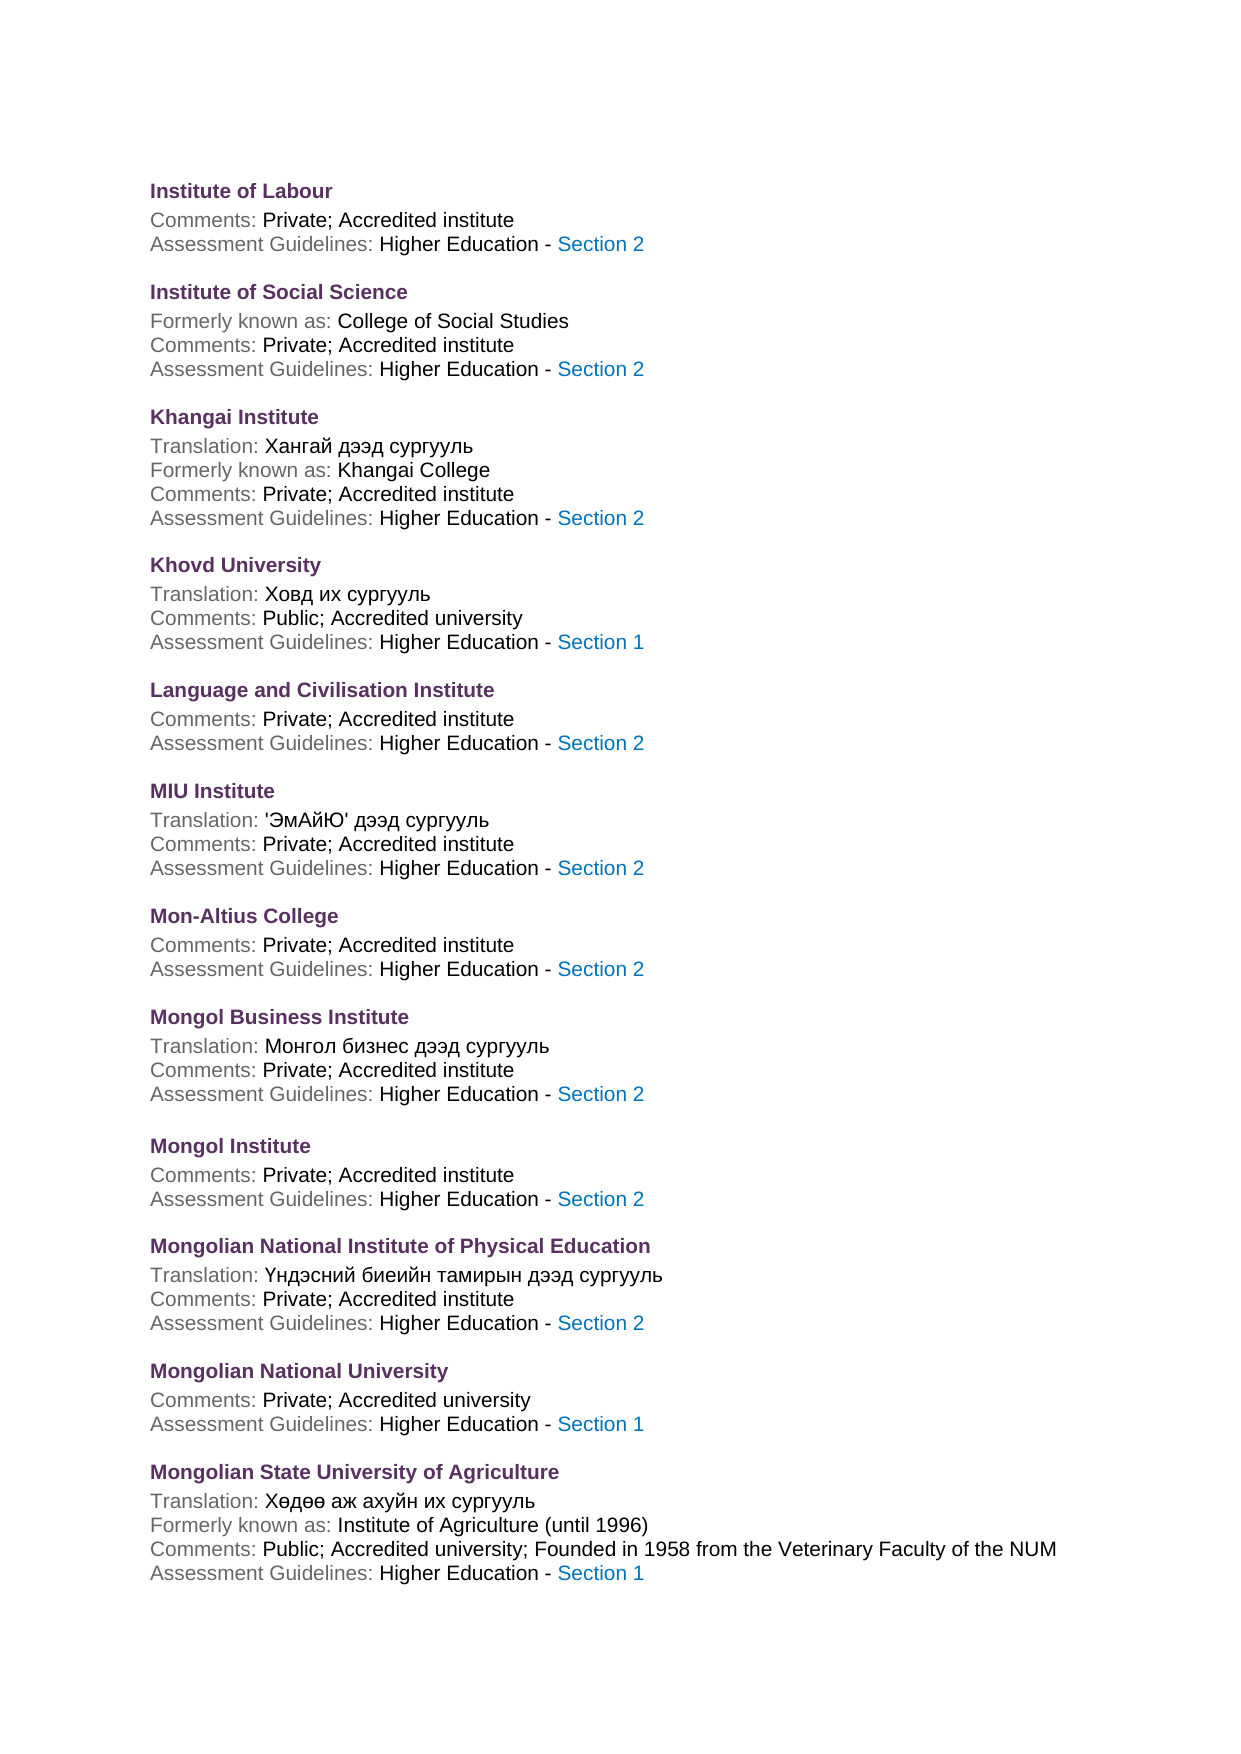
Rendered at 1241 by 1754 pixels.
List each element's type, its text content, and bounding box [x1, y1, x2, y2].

text Comments: Private; Accredited institute [150, 208, 1090, 232]
text Translation: Хөдөө аж ахуйн их сургууль [150, 1489, 1090, 1513]
text Mongolian National Institute of Physical Education [150, 1234, 1090, 1258]
text Khangai Institute [150, 404, 1090, 428]
text Comments: Private; Accredited institute [150, 832, 1090, 856]
text Formerly known as: Institute of Agriculture (until 1996) [150, 1513, 1090, 1537]
text Assessment Guidelines: Higher Education - Section 2 [150, 1081, 1090, 1105]
text Assessment Guidelines: Higher Education - Section 2 [150, 856, 1090, 880]
text Comments: Public; Accredited university; Founded in 1958 from the Veterinary Faculty of the NUM [150, 1537, 1090, 1561]
text Mongol Institute [150, 1133, 1090, 1157]
text Comments: Private; Accredited institute [150, 933, 1090, 957]
text Translation: Хангай дээд сургууль [150, 433, 1090, 457]
text Assessment Guidelines: Higher Education - Section 1 [150, 630, 1090, 654]
text Comments: Private; Accredited institute [150, 1162, 1090, 1186]
text Assessment Guidelines: Higher Education - Section 2 [150, 957, 1090, 981]
text Assessment Guidelines: Higher Education - Section 2 [150, 1186, 1090, 1210]
text Mongol Business Institute [150, 1004, 1090, 1028]
text Assessment Guidelines: Higher Education - Section 2 [150, 1311, 1090, 1335]
text Comments: Private; Accredited institute [150, 333, 1090, 357]
text Assessment Guidelines: Higher Education - Section 2 [150, 731, 1090, 755]
text Translation: 'ЭмАйЮ' дээд сургууль [150, 808, 1090, 832]
text Comments: Private; Accredited institute [150, 707, 1090, 731]
text Assessment Guidelines: Higher Education - Section 2 [150, 505, 1090, 529]
text Translation: Монгол бизнес дээд сургууль [150, 1033, 1090, 1057]
text Translation: Ховд их сургууль [150, 582, 1090, 606]
text Comments: Private; Accredited institute [150, 1287, 1090, 1311]
text Mon-Altius College [150, 904, 1090, 928]
text Assessment Guidelines: Higher Education - Section 1 [150, 1412, 1090, 1436]
text Formerly known as: College of Social Studies [150, 309, 1090, 333]
text Mongolian National University [150, 1359, 1090, 1383]
text Comments: Private; Accredited institute [150, 1057, 1090, 1081]
text Assessment Guidelines: Higher Education - Section 1 [150, 1561, 1090, 1585]
text Formerly known as: Khangai College [150, 457, 1090, 481]
text Translation: Үндэсний биеийн тамирын дээд сургууль [150, 1263, 1090, 1287]
text Comments: Private; Accredited institute [150, 481, 1090, 505]
text Mongolian State University of Agriculture [150, 1460, 1090, 1484]
text MIU Institute [150, 779, 1090, 803]
text Language and Civilisation Institute [150, 678, 1090, 702]
text Khovd University [150, 553, 1090, 577]
text Comments: Public; Accredited university [150, 606, 1090, 630]
text Institute of Labour [150, 179, 1090, 203]
text Comments: Private; Accredited university [150, 1388, 1090, 1412]
text Institute of Social Science [150, 280, 1090, 304]
text Assessment Guidelines: Higher Education - Section 2 [150, 357, 1090, 381]
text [150, 232, 1090, 256]
